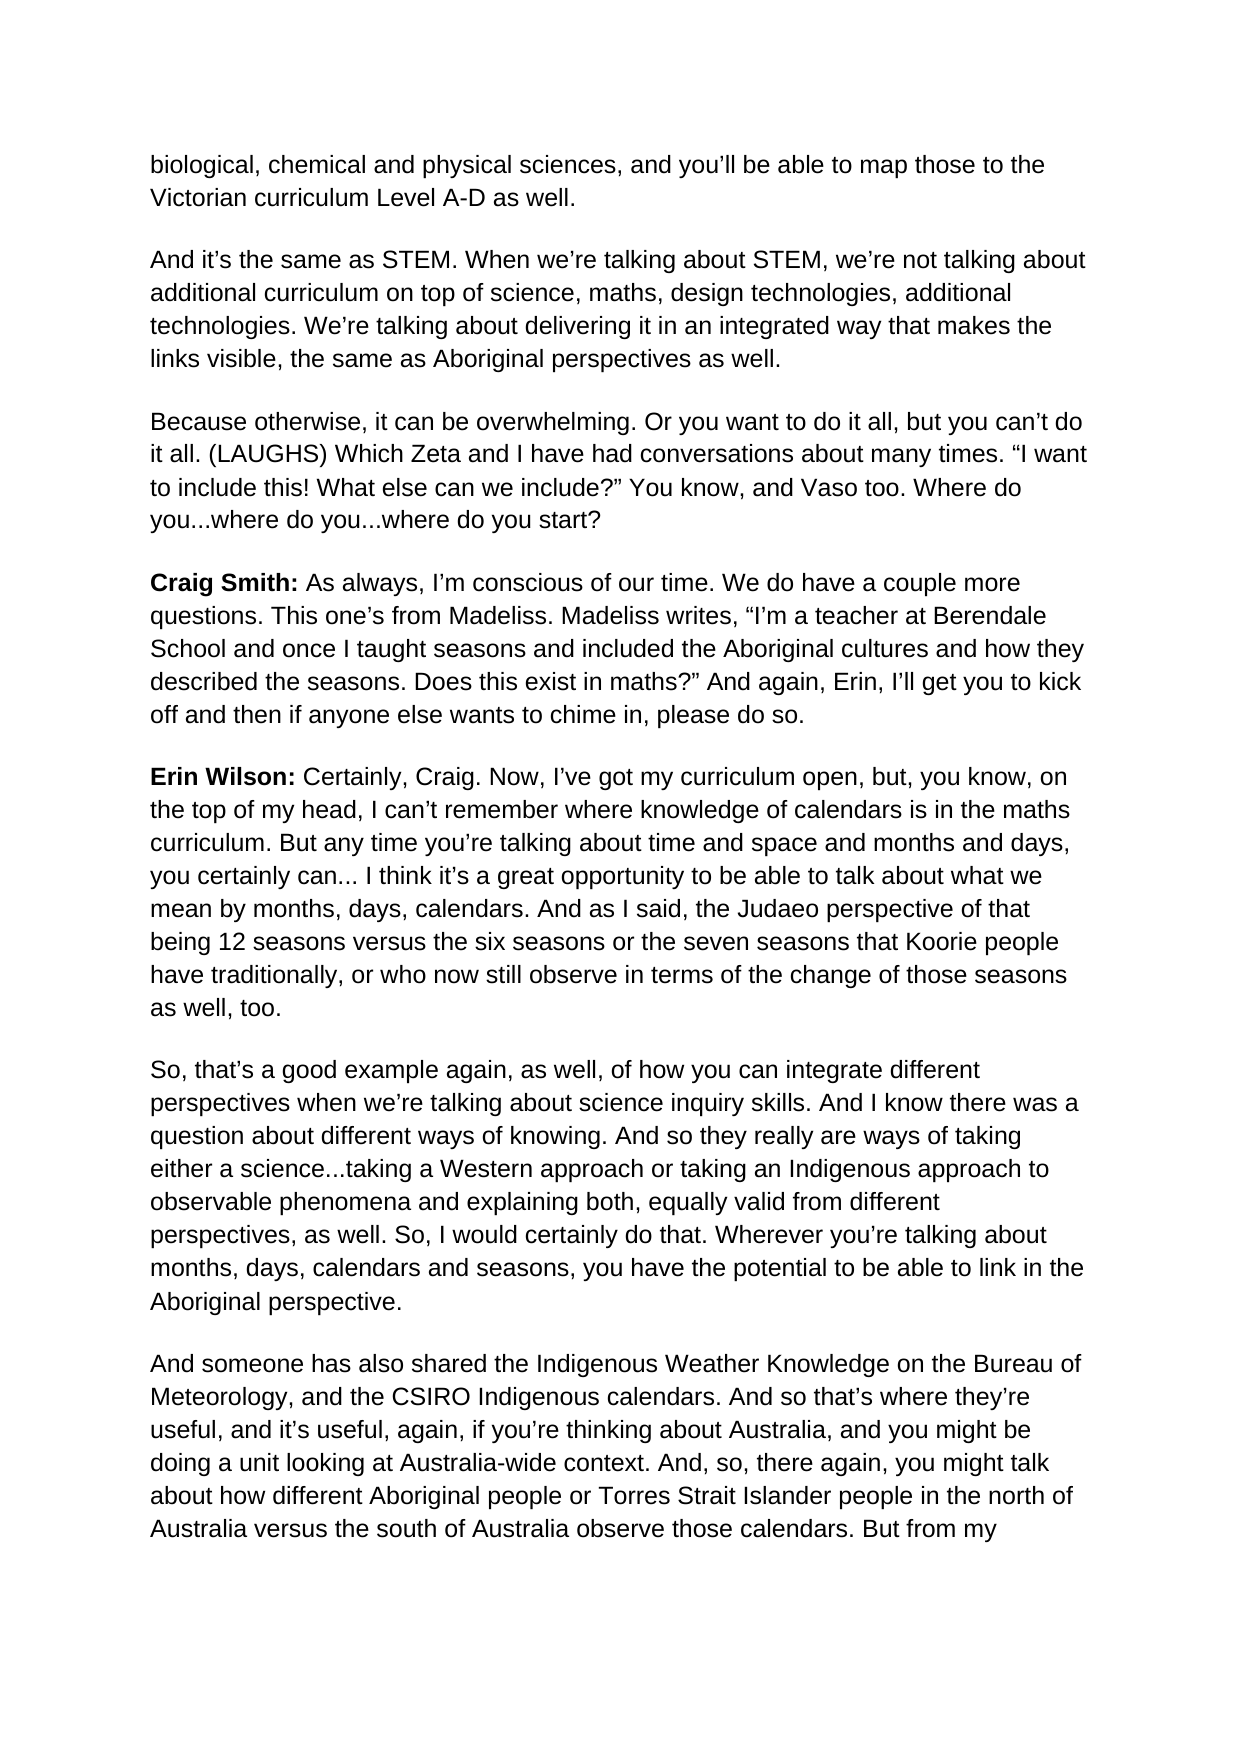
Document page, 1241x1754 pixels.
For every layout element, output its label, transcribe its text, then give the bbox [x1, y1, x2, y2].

text Erin Wilson: Certainly, Craig. Now, I’ve got my curriculum open, but, you know, on the top of my head, I can’t remember where knowledge of calendars is in the maths curriculum. But any time you’re talking about time and space and months and days, you certainly can... I think it’s a great opportunity to be able to talk about what we mean by months, days, calendars. And as I said, the Judaeo perspective of that being 12 seasons versus the six seasons or the seven seasons that Koorie people have traditionally, or who now still observe in terms of the change of those seasons as well, too. [150, 762, 1090, 1022]
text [150, 1349, 1090, 1542]
text And it’s the same as STEM. When we’re talking about STEM, we’re not talking about additional curriculum on top of science, maths, design technologies, additional technologies. We’re talking about delivering it in an integrated way that makes the links visible, the same as Aboriginal perspectives as well. [150, 245, 1090, 373]
text So, that’s a good example again, as well, of how you can integrate different perspectives when we’re talking about science inquiry skills. And I know there was a question about different ways of knowing. And so they really are ways of taking either a science...taking a Western approach or taking an Indigenous approach to observable phenomena and explaining both, equally valid from different perspectives, as well. So, I would certainly do that. Wherever you’re talking about months, days, calendars and seasons, you have the potential to be able to link in the Aboriginal perspective. [150, 1055, 1090, 1315]
text Craig Smith: As always, I’m conscious of our time. We do have a couple more questions. This one’s from Madeliss. Madeliss writes, “I’m a teacher at Berendale School and once I taught seasons and included the Aboriginal cultures and how they described the seasons. Does this exist in maths?” And again, Erin, I’ll get you to kick off and then if anyone else wants to chime in, please do so. [150, 568, 1090, 728]
text Because otherwise, it can be overwhelming. Or you want to do it all, but you can’t do it all. (LAUGHS) Which Zeta and I have had conversations about many times. “I want to include this! What else can we include?” You know, and Vaso too. Where do you...where do you...where do you start? [150, 406, 1090, 534]
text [150, 150, 1090, 212]
